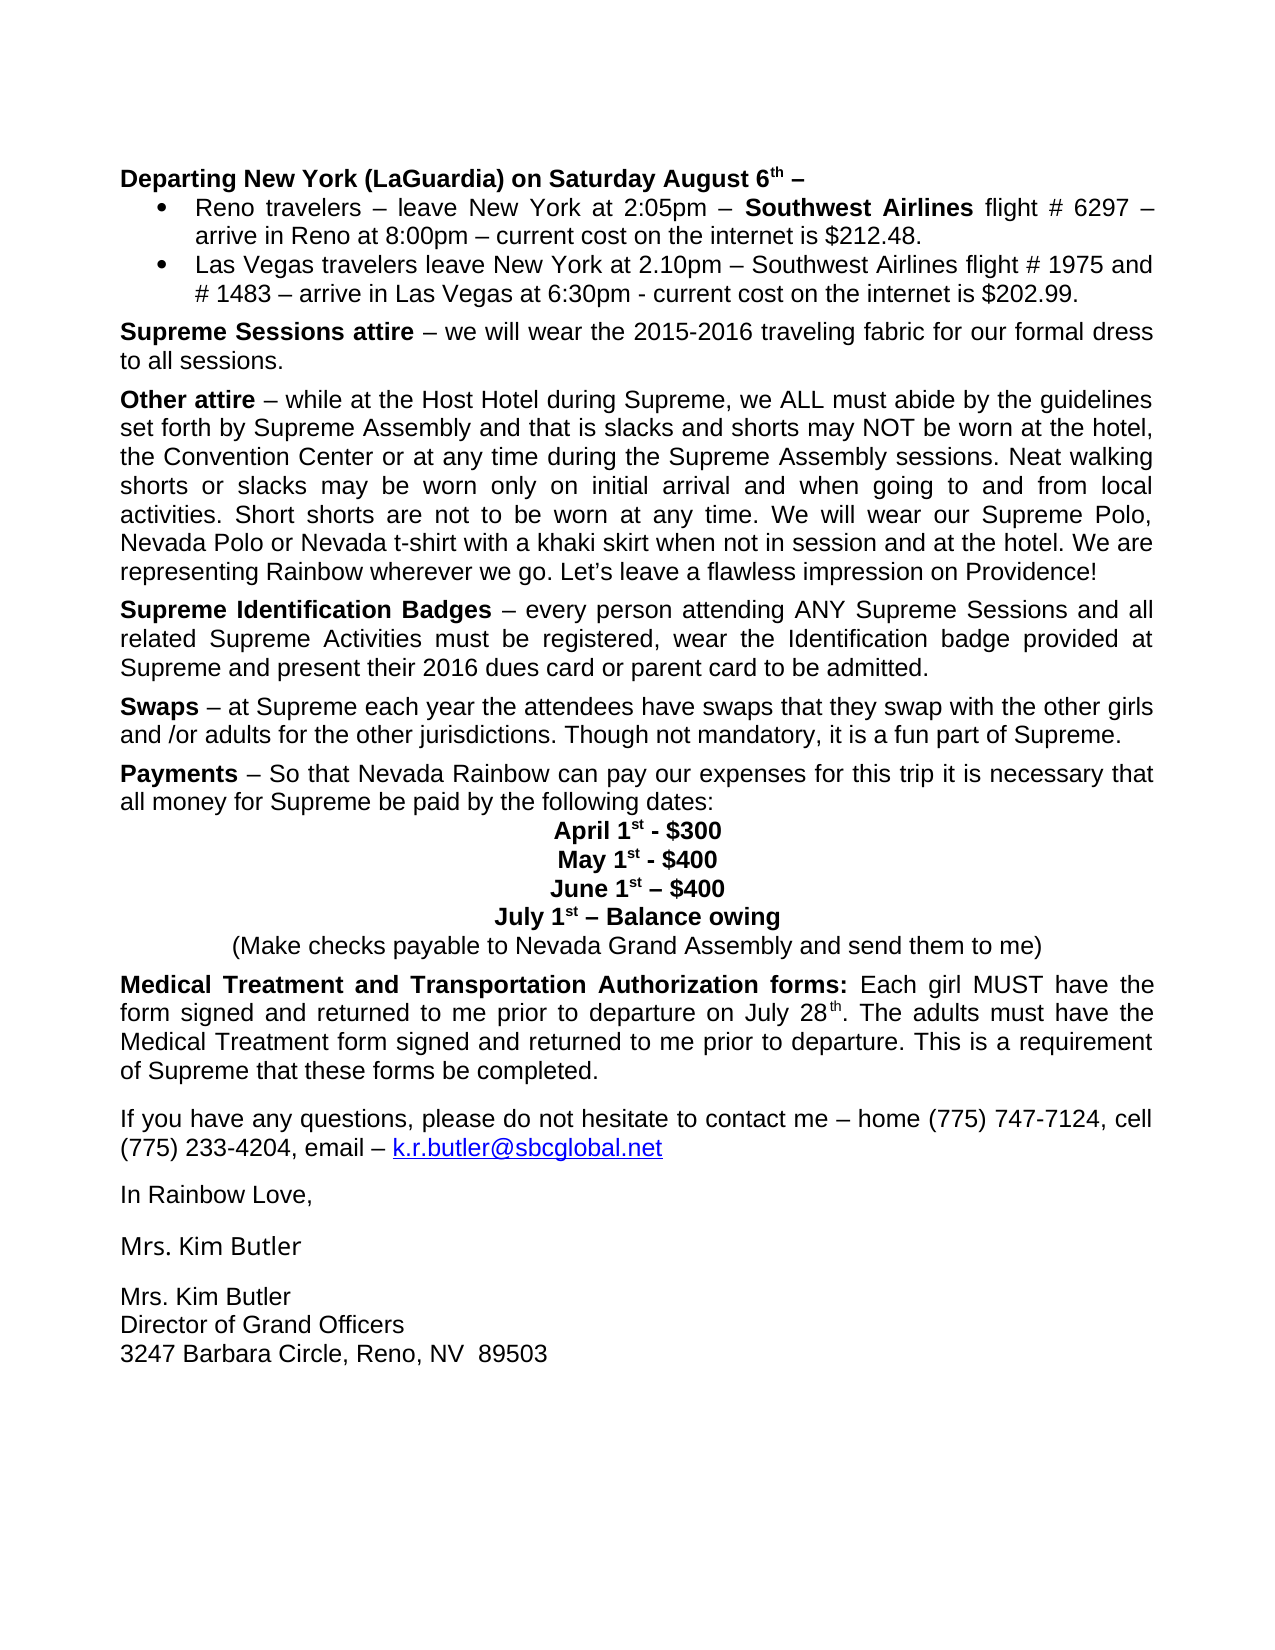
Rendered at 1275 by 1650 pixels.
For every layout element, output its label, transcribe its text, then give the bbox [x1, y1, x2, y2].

text In Rainbow Love, [120, 1180, 1155, 1209]
text Supreme Sessions attire – we will wear the 2015-2016 traveling fabric for our formal dress to all sessions. [120, 317, 1155, 375]
text Medical Treatment and Transportation Authorization forms: Each girl MUST have the form signed and returned to me prior to departure on July 28th. The adults must have the Medical Treatment form signed and returned to me prior to departure. This is a requirement of Supreme that these forms be completed. [120, 969, 1155, 1084]
text Director of Grand Officers [120, 1310, 1155, 1339]
text Mrs. Kim Butler [120, 1228, 1155, 1262]
text Supreme Identification Badges – every person attending ANY Supreme Sessions and all related Supreme Activities must be registered, wear the Identification badge provided at Supreme and present their 2016 dues card or parent card to be admitted. [120, 596, 1155, 682]
text Other attire – while at the Host Hotel during Supreme, we ALL must abide by the guidelines set forth by Supreme Assembly and that is slacks and shorts may NOT be worn at the hotel, the Convention Center or at any time during the Supreme Assembly sessions. Neat walking shorts or slacks may be worn only on initial arrival and when going to and from local activities. Short shorts are not to be worn at any time. We will wear our Supreme Polo, Nevada Polo or Nevada t-shirt with a khaki skirt when not in session and at the hotel. We are representing Rainbow wherever we go. Let’s leave a flawless impression on Providence! [120, 384, 1155, 586]
text May 1st - $400 [120, 845, 1155, 874]
text Mrs. Kim Butler [120, 1282, 1155, 1310]
text June 1st – $400 [120, 874, 1155, 902]
text Departing New York (LaGuardia) on Saturday August 6th – [120, 164, 1155, 192]
list Las Vegas travelers leave New York at 2.10pm – Southwest Airlines flight # 1975 and # 1483 – arrive in Las Vegas at 6:30pm - current cost on the internet is $202.99. [157, 250, 1155, 308]
text (Make checks payable to Nevada Grand Assembly and send them to me) [120, 931, 1155, 960]
text Swaps – at Supreme each year the attendees have swaps that they swap with the other girls and /or adults for the other jurisdictions. Though not mandatory, it is a fun part of Supreme. [120, 691, 1155, 749]
text July 1st – Balance owing [120, 902, 1155, 931]
text Payments – So that Nevada Rainbow can pay our expenses for this trip it is necessary that all money for Supreme be paid by the following dates: [120, 759, 1155, 816]
text April 1st - $300 [120, 816, 1155, 845]
text 3247 Barbara Circle, Reno, NV 89503 [120, 1339, 1155, 1368]
text If you have any questions, please do not hesitate to contact me – home (775) 747-7124, cell (775) 233-4204, email – k.r.butler@sbcglobal.net [120, 1104, 1155, 1161]
list Reno travelers – leave New York at 2:05pm – Southwest Airlines flight # 6297 – arrive in Reno at 8:00pm – current cost on the internet is $212.48. [157, 192, 1155, 250]
